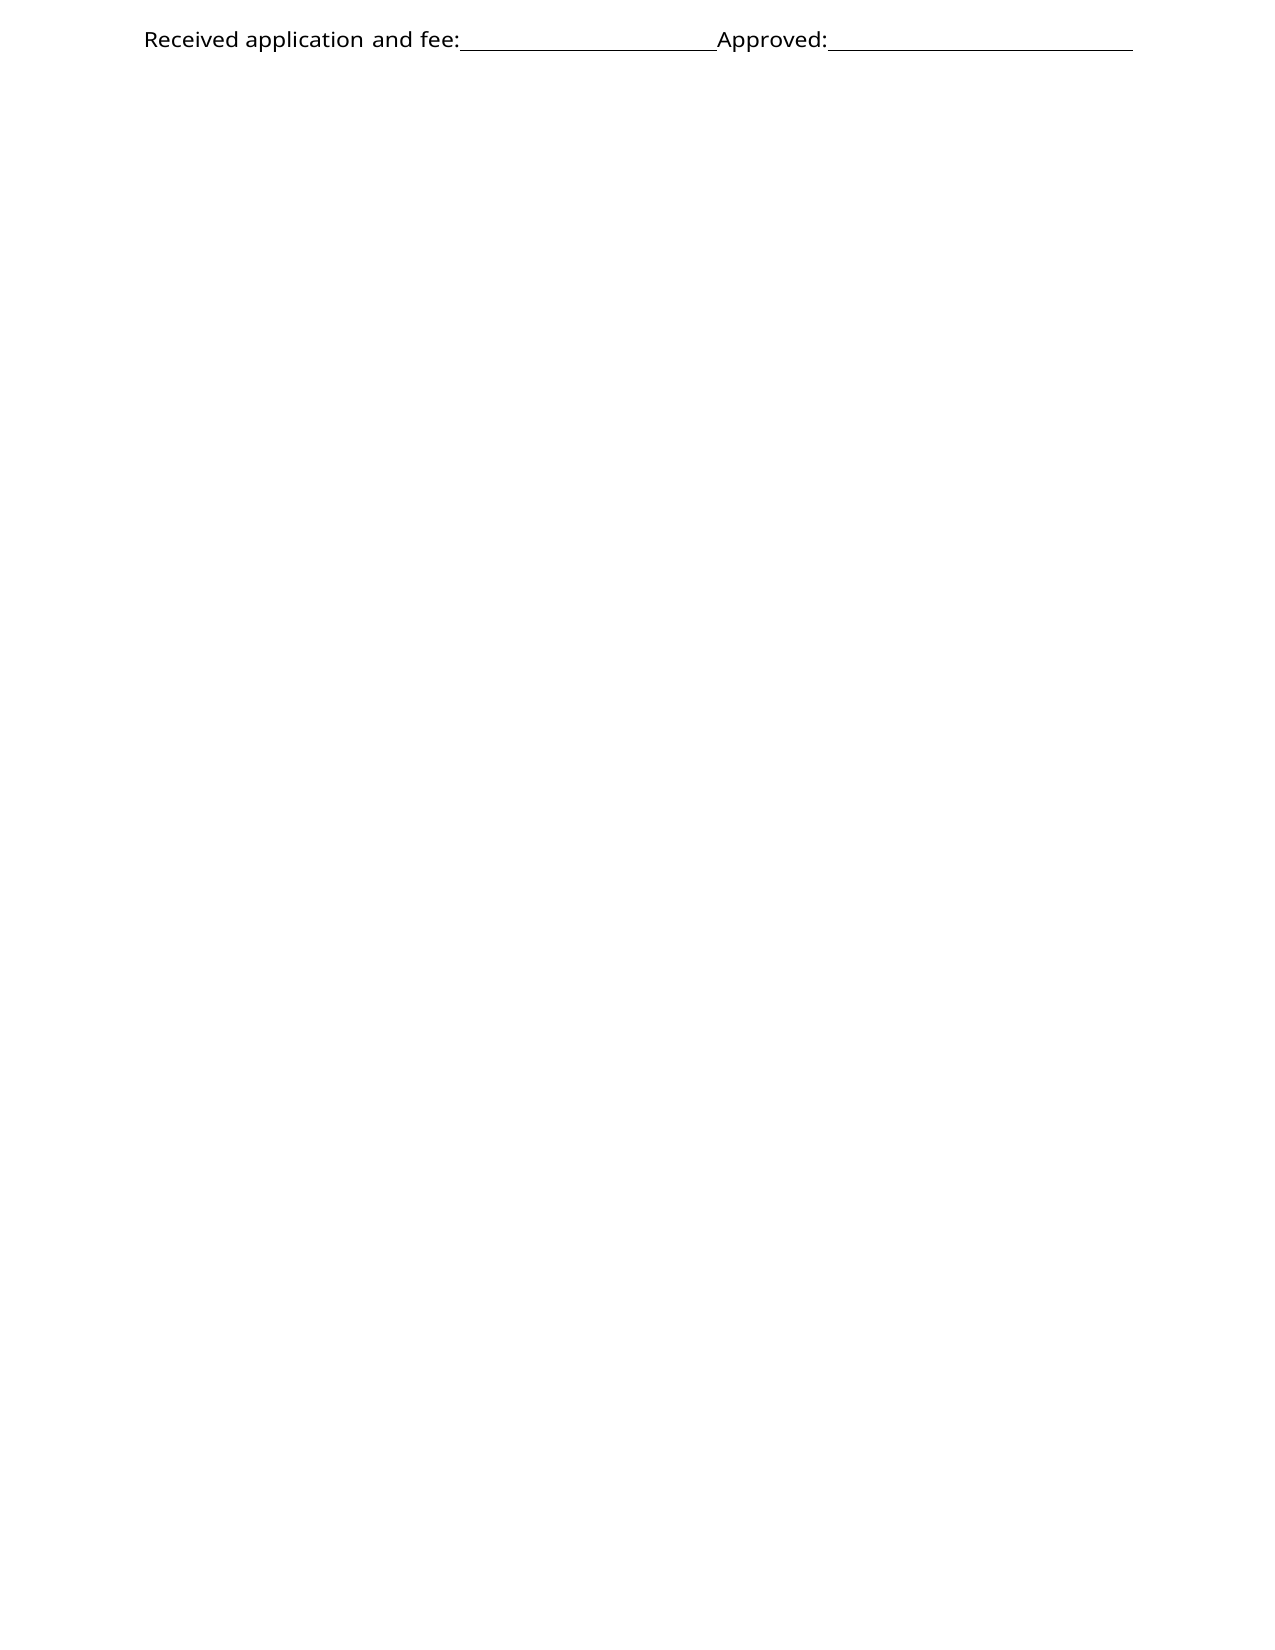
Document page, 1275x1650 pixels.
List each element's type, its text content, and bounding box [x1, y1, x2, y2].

text Received application and fee: Approved: [143, 26, 1236, 54]
